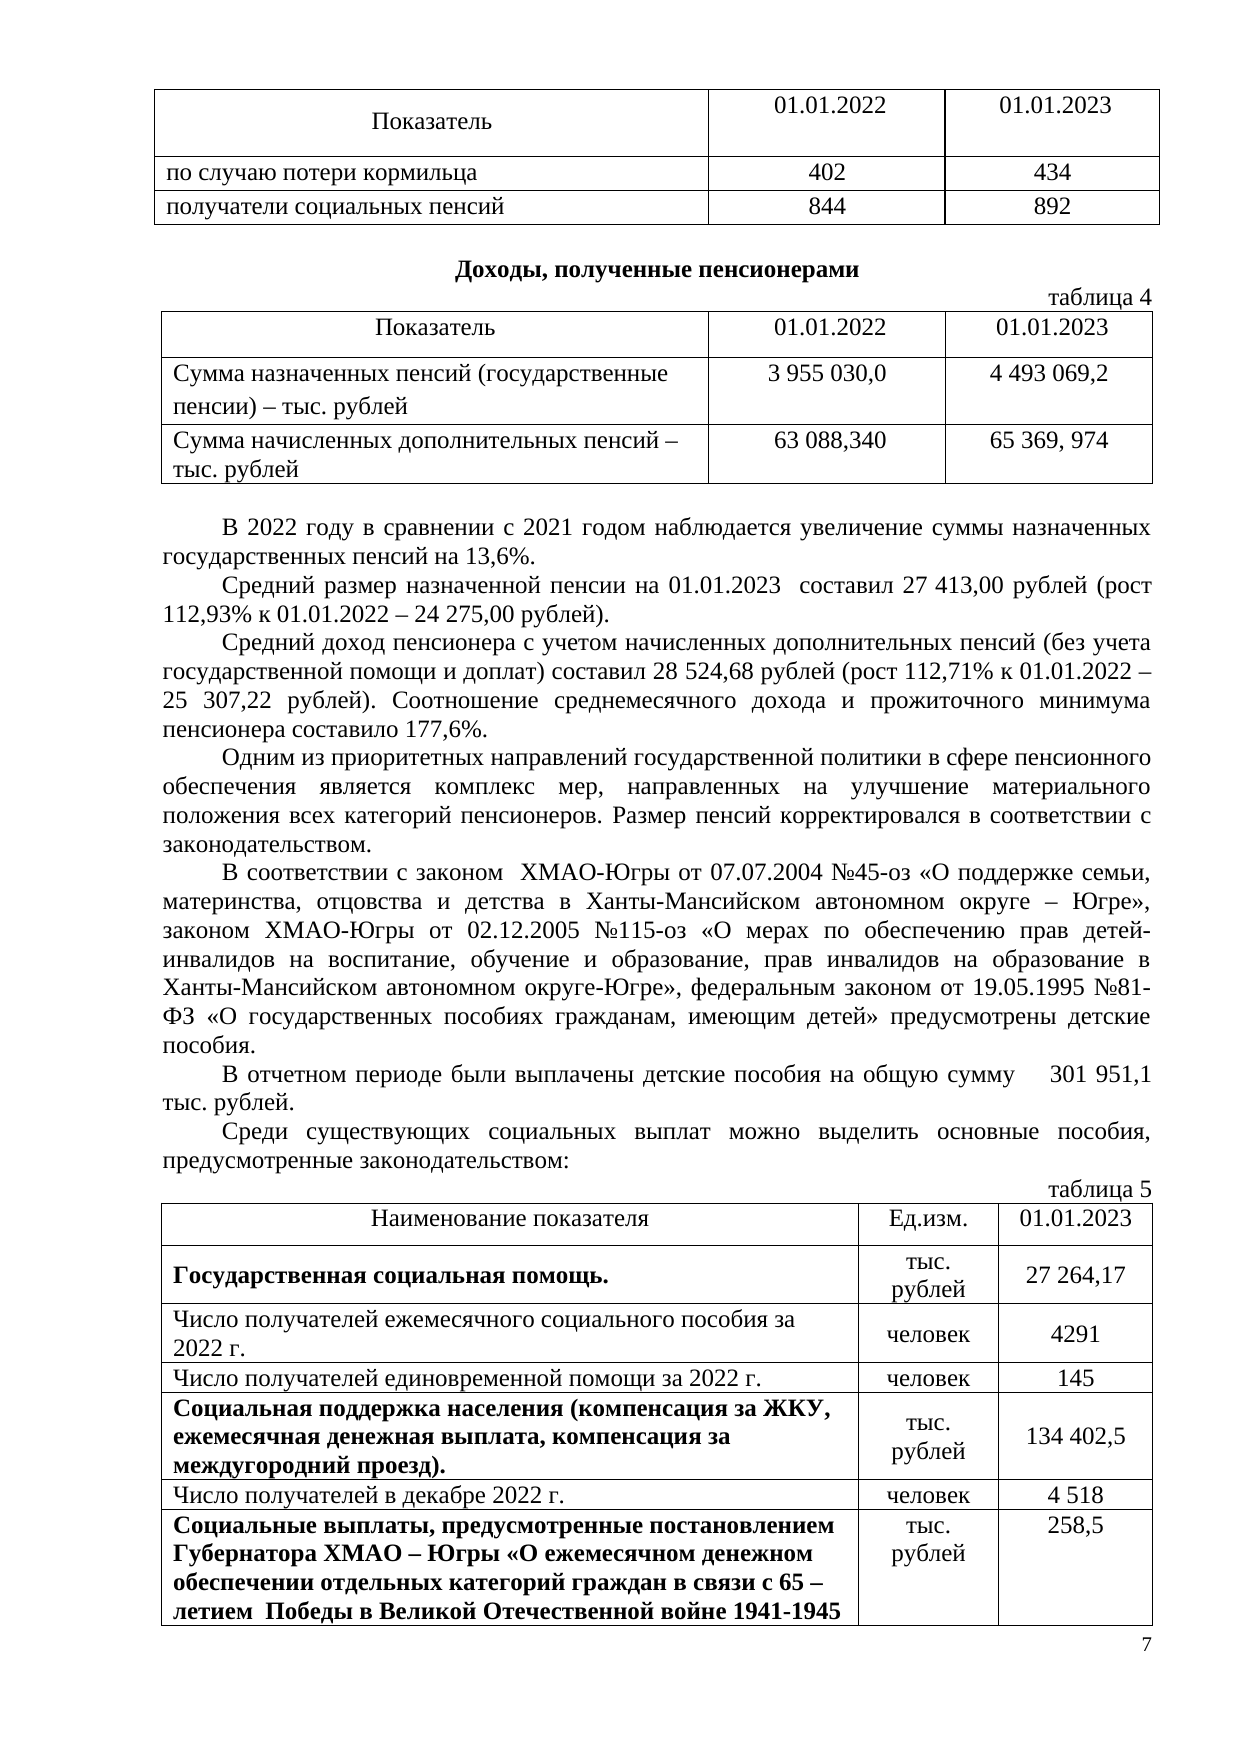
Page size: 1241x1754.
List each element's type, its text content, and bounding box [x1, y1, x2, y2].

table_cell по случаю потери кормильца [155, 157, 708, 190]
text В соответствии с законом ХМАО-Югры от 07.07.2004 №45-оз «О поддержке семьи, материнства, отцовства и детства в Ханты-Мансийском автономном округе – Югре», законом ХМАО-Югры от 02.12.2005 №115-оз «О мерах по обеспечению прав детей-инвалидов на воспитание, обучение и образование, прав инвалидов на образование в Ханты-Мансийском автономном округе-Югре», федеральным законом от 19.05.1995 №81-ФЗ «О государственных пособиях гражданам, имеющим детей» предусмотрены детские пособия. [162, 857, 1152, 1059]
text В 2022 году в сравнении с 2021 годом наблюдается увеличение суммы назначенных государственных пенсий на 13,6%. [162, 512, 1152, 570]
table_cell Сумма начисленных дополнительных пенсий – тыс. рублей [162, 425, 708, 483]
table_cell Число получателей ежемесячного социального пособия за 2022 г. [162, 1304, 858, 1362]
table_cell 402 [709, 157, 944, 190]
table_cell 4291 [999, 1304, 1152, 1362]
table_cell человек [859, 1480, 998, 1509]
table_header 01.01.2022 [709, 312, 945, 357]
table_cell 434 [946, 157, 1159, 190]
text Среди существующих социальных выплат можно выделить основные пособия, предусмотренные законодательством: [162, 1116, 1152, 1174]
table_cell 892 [946, 191, 1159, 224]
table_cell 844 [709, 191, 944, 224]
table_cell Число получателей единовременной помощи за 2022 г. [162, 1363, 858, 1392]
table_cell 258,5 [999, 1510, 1152, 1625]
table_header Показатель [162, 312, 708, 357]
table_cell человек [859, 1363, 998, 1392]
table_header Наименование показателя [162, 1204, 858, 1245]
table_cell Государственная социальная помощь. [162, 1246, 858, 1303]
table_cell Число получателей в декабре 2022 г. [162, 1480, 858, 1509]
table_cell 27 264,17 [999, 1246, 1152, 1303]
table_header 01.01.2022 [709, 90, 944, 156]
table_cell 3 955 030,0 [709, 358, 945, 424]
table_cell тыс. рублей [859, 1246, 998, 1303]
title Одним из приоритетных направлений государственной политики в сфере пенсионного обеспечения является комплекс мер, направленных на улучшение материального положения всех категорий пенсионеров. Размер пенсий корректировался в соответствии с законодательством. [162, 742, 1152, 857]
text В отчетном периоде были выплачены детские пособия на общую сумму 301 951,1 тыс. рублей. [162, 1059, 1152, 1116]
table_cell 63 088,340 [709, 425, 945, 483]
table_cell человек [859, 1304, 998, 1362]
table_header 01.01.2023 [999, 1204, 1152, 1245]
table_header 01.01.2023 [946, 312, 1152, 357]
table_cell Сумма назначенных пенсий (государственные пенсии) – тыс. рублей [162, 358, 708, 424]
text Средний размер назначенной пенсии на 01.01.2023 составил 27 413,00 рублей (рост 112,93% к 01.01.2022 – 24 275,00 рублей). [162, 570, 1152, 627]
table_cell тыс. рублей [859, 1393, 998, 1479]
table_header Показатель [155, 90, 708, 156]
table_cell тыс. рублей [859, 1510, 998, 1625]
table_cell Социальная поддержка населения (компенсация за ЖКУ, ежемесячная денежная выплата, компенсация за междугородний проезд). [162, 1393, 858, 1479]
table_cell 4 518 [999, 1480, 1152, 1509]
text Средний доход пенсионера с учетом начисленных дополнительных пенсий (без учета государственной помощи и доплат) составил 28 524,68 рублей (рост 112,71% к 01.01.2022 – 25 307,22 рублей). Соотношение среднемесячного дохода и прожиточного минимума пенсионера составило 177,6%. [162, 627, 1152, 742]
table_cell 4 493 069,2 [946, 358, 1152, 424]
text таблица 4 [162, 282, 1152, 311]
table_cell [162, 1510, 858, 1625]
table_cell 65 369, 974 [946, 425, 1152, 483]
table_header Ед.изм. [859, 1204, 998, 1245]
text Доходы, полученные пенсионерами [162, 254, 1152, 282]
table_cell получатели социальных пенсий [155, 191, 708, 224]
table_cell 145 [999, 1363, 1152, 1392]
text таблица 5 [162, 1174, 1152, 1202]
table_cell 134 402,5 [999, 1393, 1152, 1479]
table_header 01.01.2023 [946, 90, 1159, 156]
